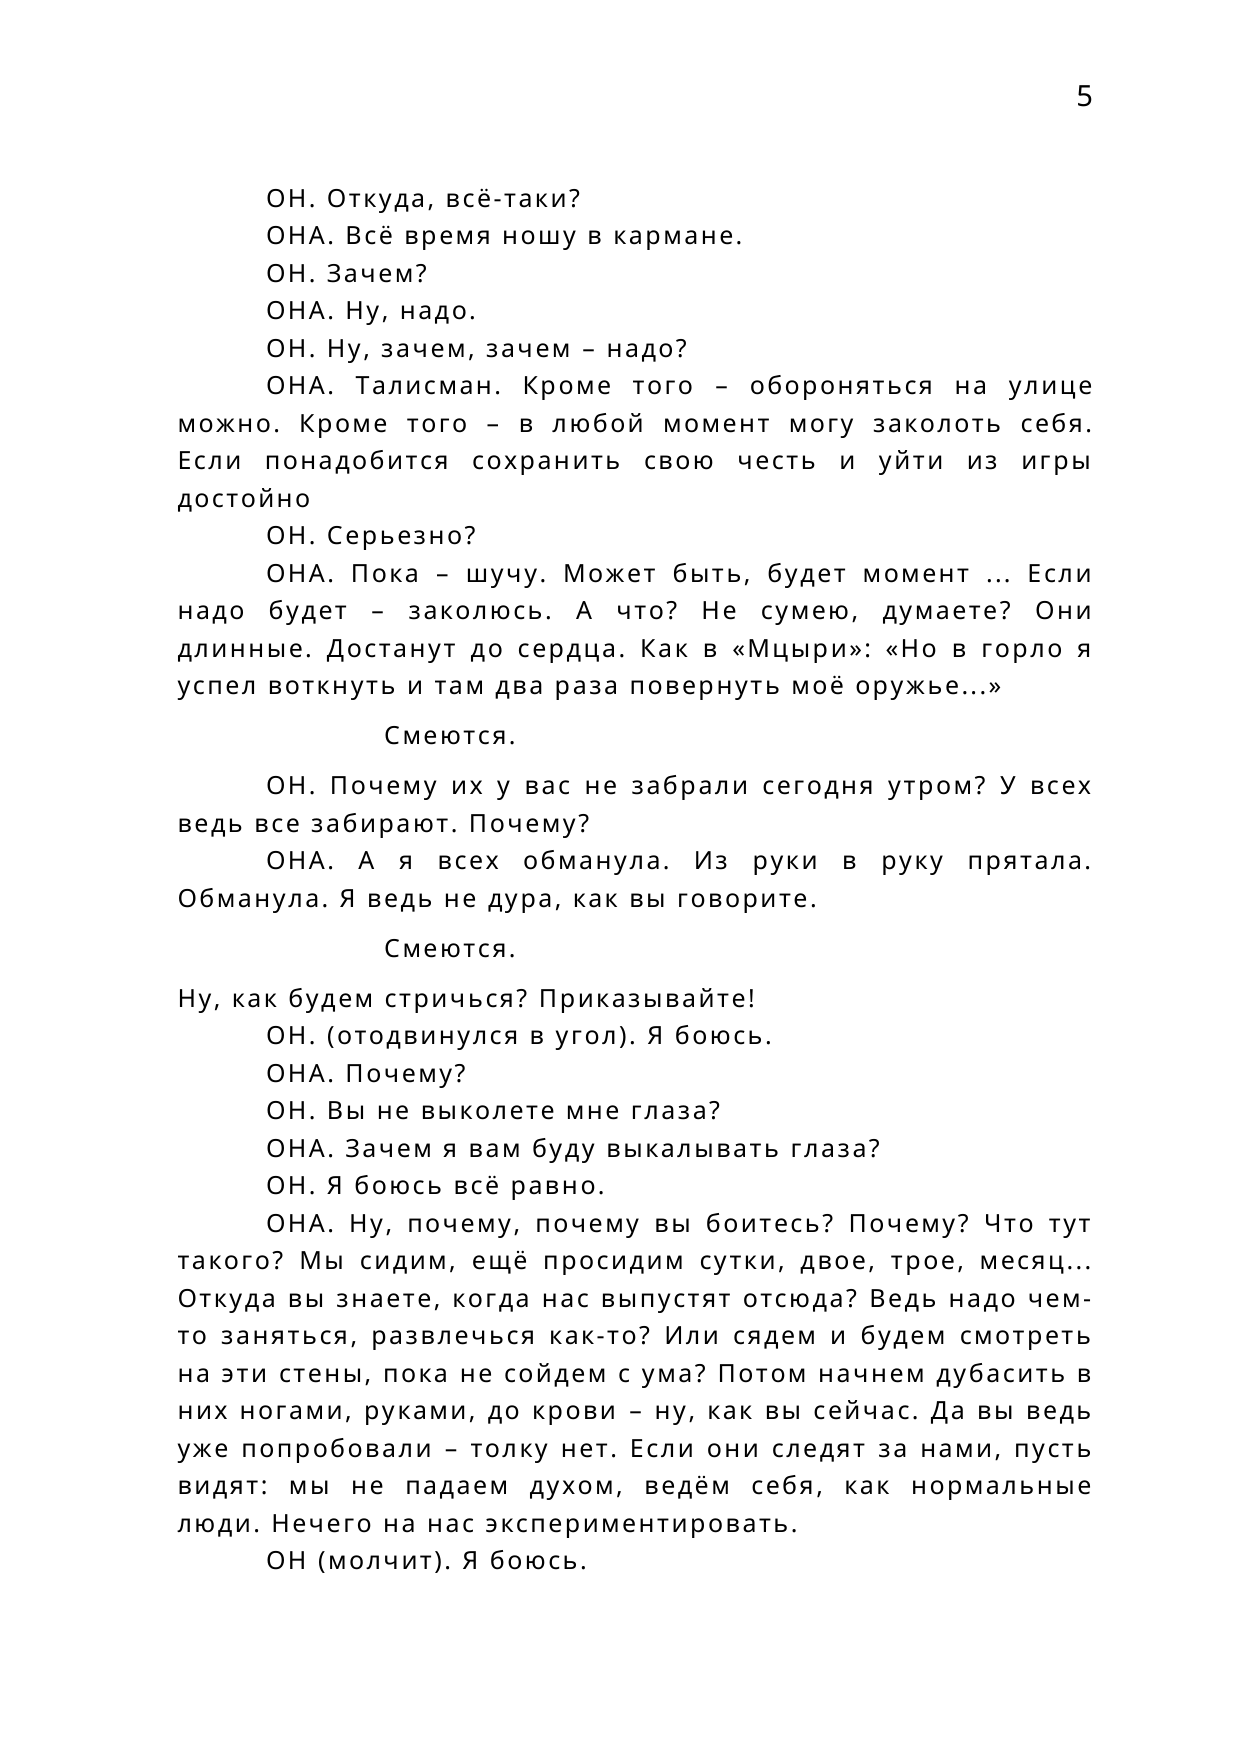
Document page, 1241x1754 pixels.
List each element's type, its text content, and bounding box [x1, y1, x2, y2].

text ОН. Зачем? [177, 252, 1092, 290]
text ОНА. А я всех обманула. Из руки в руку прятала. Обманула. Я ведь не дура, как вы говорите. [177, 840, 1092, 915]
text Смеются. [384, 715, 1092, 752]
text ОНА. Зачем я вам буду выкалывать глаза? [177, 1127, 1092, 1165]
text Смеются. [384, 927, 1092, 965]
text ОНА. Ну, надо. [177, 290, 1092, 327]
text ОНА. Талисман. Кроме того – обороняться на улице можно. Кроме того – в любой момент могу заколоть себя. Если понадобится сохранить свою честь и уйти из игры достойно [177, 365, 1092, 515]
text Ну, как будем стричься? Приказывайте! [177, 977, 1092, 1015]
text ОНА. Ну, почему, почему вы боитесь? Почему? Что тут такого? Мы сидим, ещё просидим сутки, двое, трое, месяц... Откуда вы знаете, когда нас выпустят отсюда? Ведь надо чем-то заняться, развлечься как-то? Или сядем и будем смотреть на эти стены, пока не сойдем с ума? Потом начнем дубасить в них ногами, руками, до крови – ну, как вы сейчас. Да вы ведь уже попробовали – толку нет. Если они следят за нами, пусть видят: мы не падаем духом, ведём себя, как нормальные люди. Нечего на нас экспериментировать. [177, 1202, 1092, 1540]
text ОН (молчит). Я боюсь. [177, 1540, 1092, 1577]
text ОН. Почему их у вас не забрали сегодня утром? У всех ведь все забирают. Почему? [177, 765, 1092, 840]
text ОН. Откуда, всё-таки? [177, 177, 1092, 215]
text ОНА. Всё время ношу в кармане. [177, 215, 1092, 252]
text ОН. Серьезно? [177, 515, 1092, 552]
text ОНА. Почему? [177, 1052, 1092, 1090]
text ОН. Я боюсь всё равно. [177, 1165, 1092, 1202]
text ОН. (отодвинулся в угол). Я боюсь. [177, 1015, 1092, 1052]
text ОНА. Пока – шучу. Может быть, будет момент ... Если надо будет – заколюсь. А что? Не сумею, думаете? Они длинные. Достанут до сердца. Как в «Мцыри»: «Но в горло я успел воткнуть и там два раза повернуть моё оружье...» [177, 552, 1092, 702]
text ОН. Ну, зачем, зачем – надо? [177, 327, 1092, 365]
text ОН. Вы не выколете мне глаза? [177, 1090, 1092, 1127]
